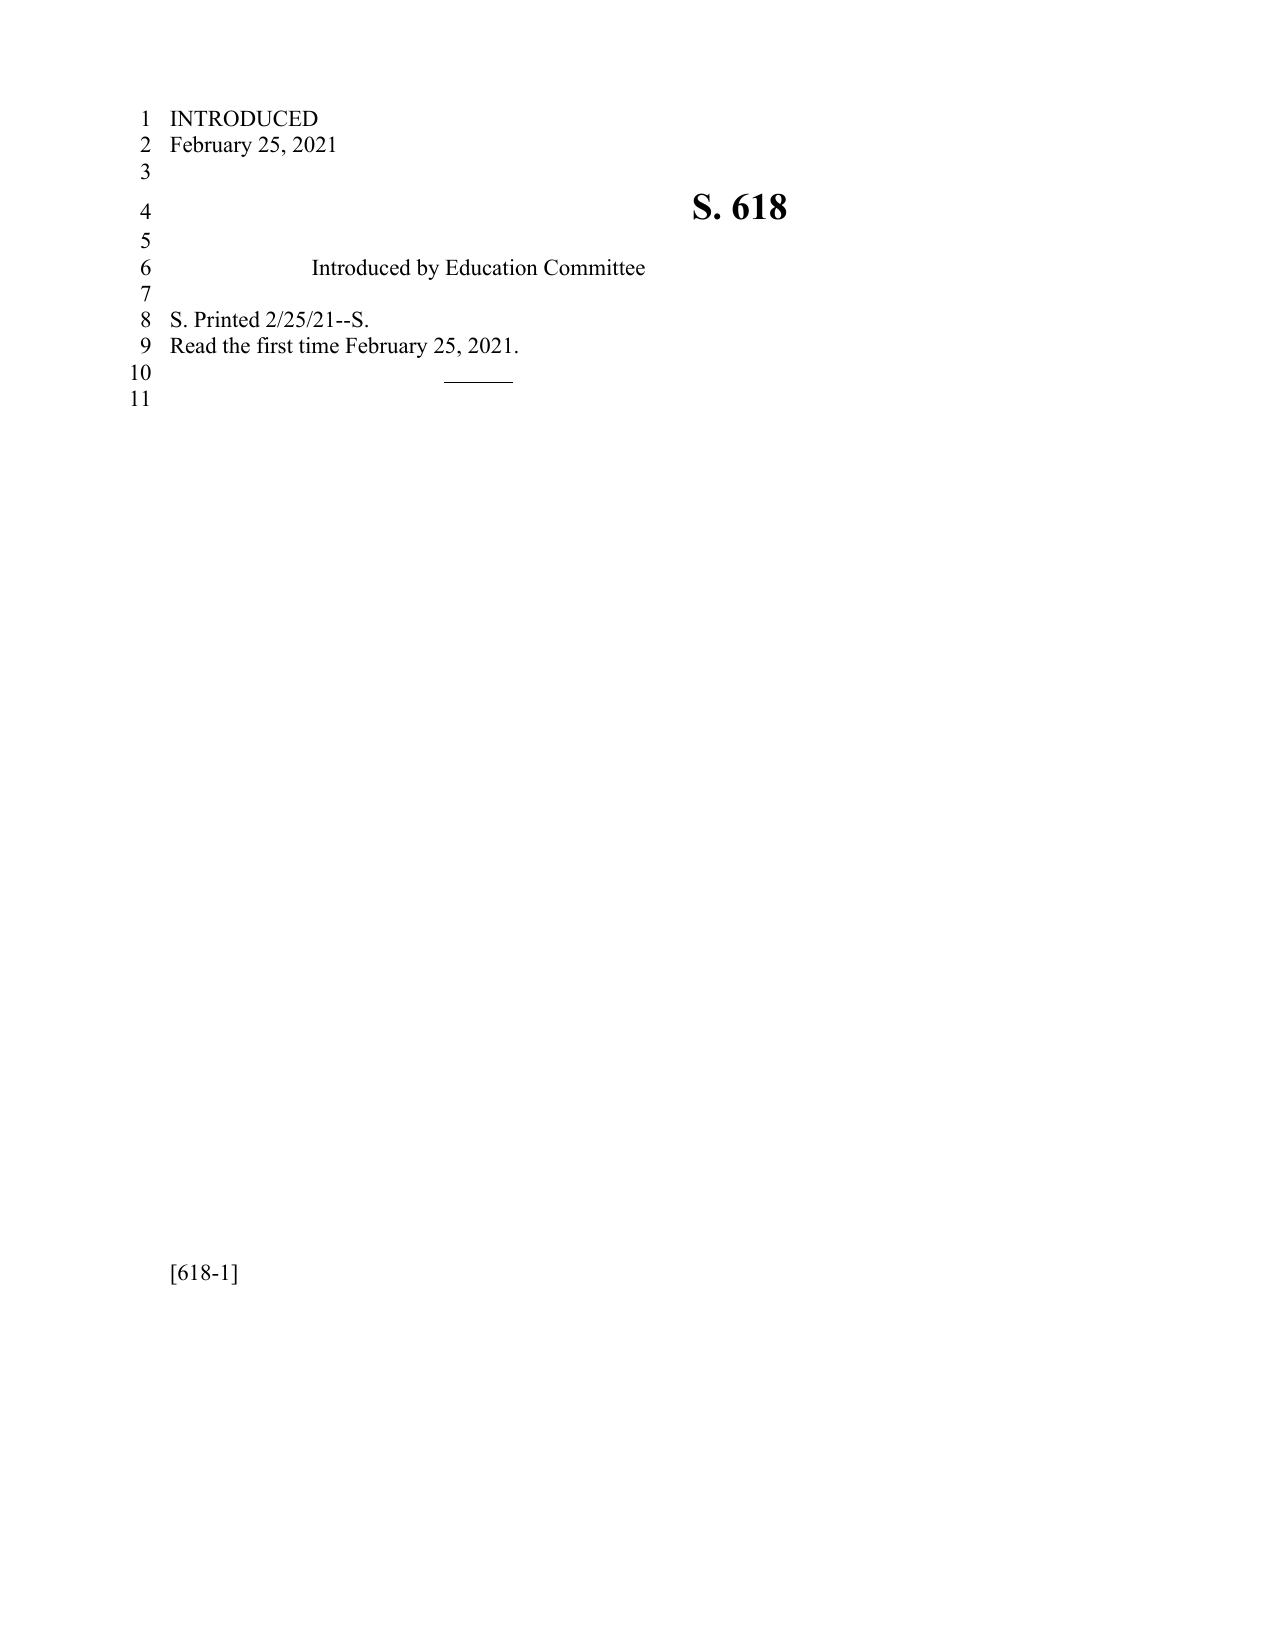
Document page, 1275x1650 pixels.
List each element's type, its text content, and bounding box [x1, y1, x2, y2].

text Read the first time February 25, 2021. [169, 333, 787, 359]
text February 25, 2021 [169, 131, 787, 158]
text S. Printed 2/25/21--S. [169, 306, 787, 333]
text S. 618 [169, 184, 787, 227]
text Introduced by Education Committee [169, 253, 787, 280]
text INTRODUCED [169, 105, 787, 131]
